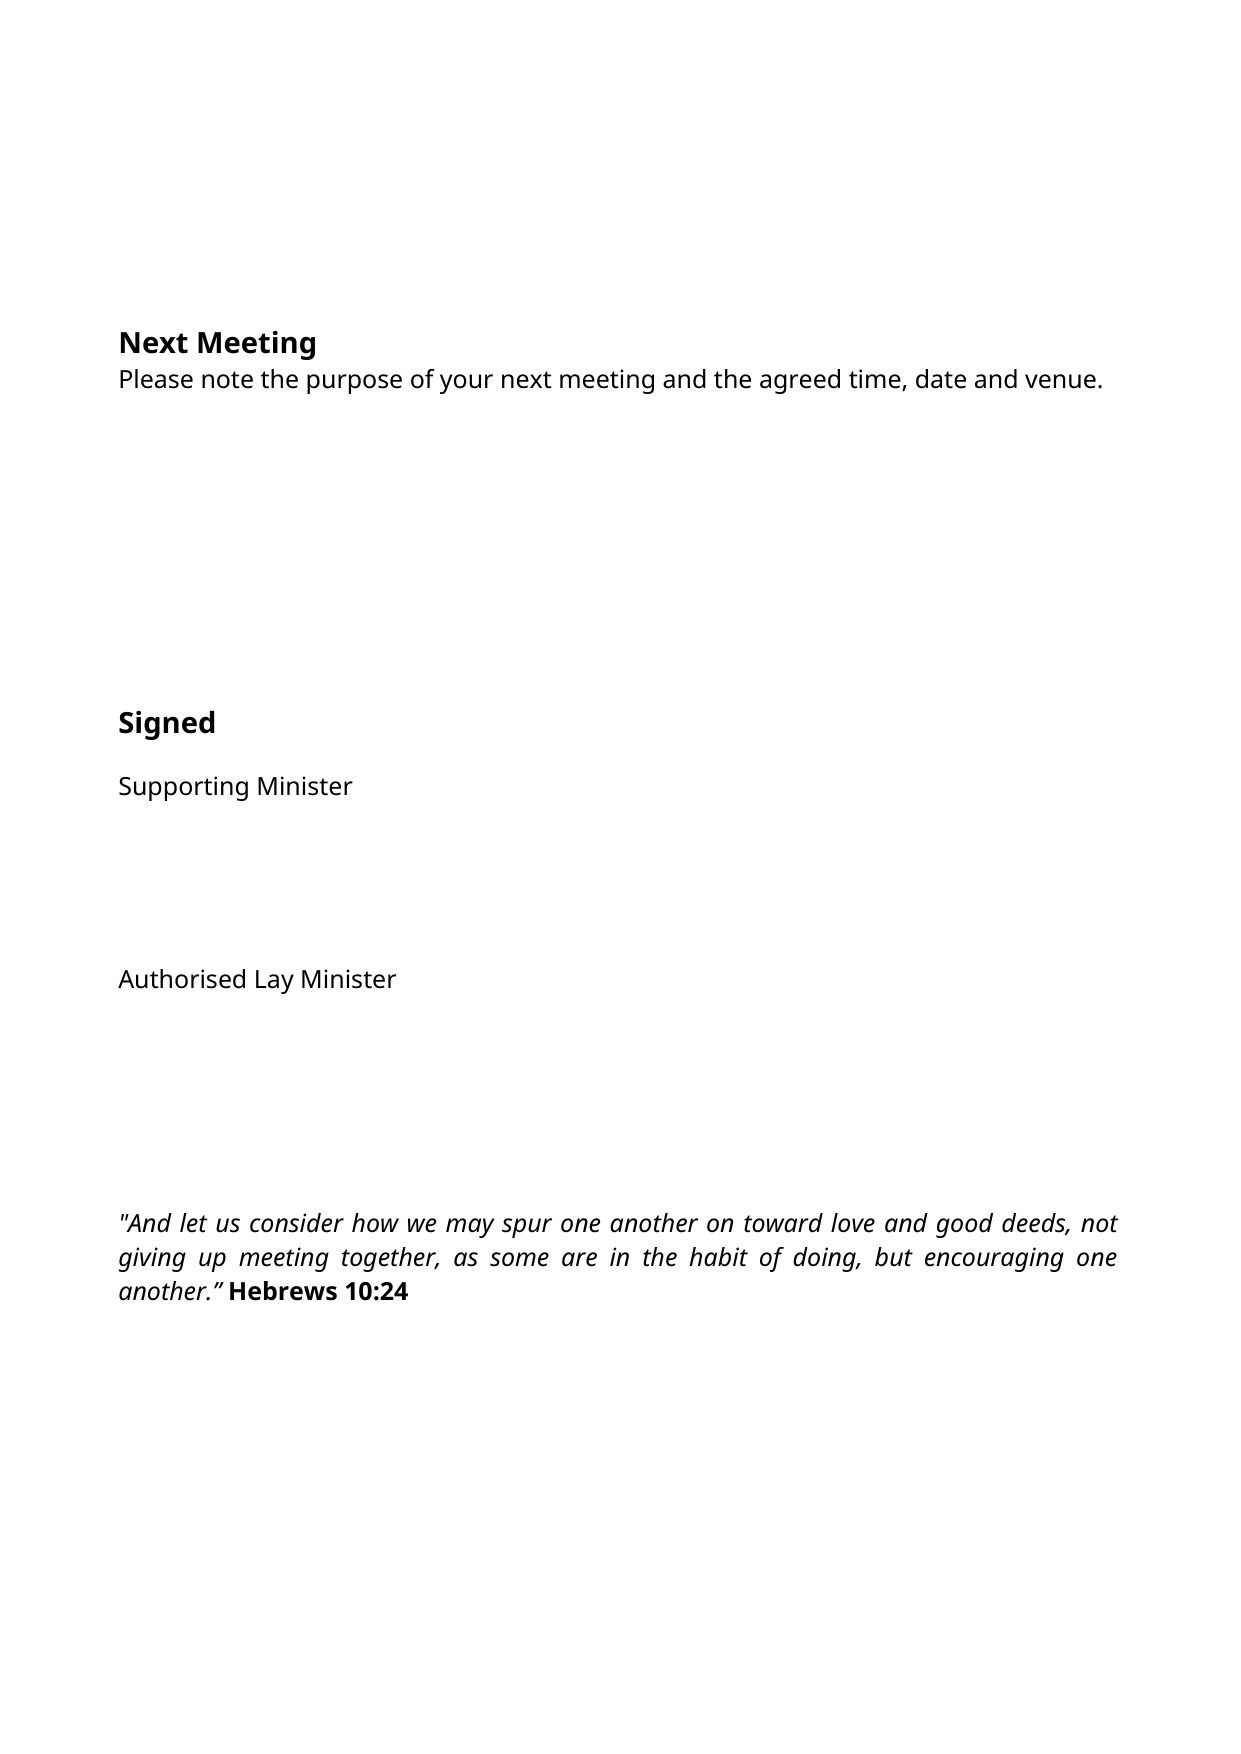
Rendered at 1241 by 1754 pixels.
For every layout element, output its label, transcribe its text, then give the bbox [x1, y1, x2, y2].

text Signed [118, 703, 1122, 742]
text Please note the purpose of your next meeting and the agreed time, date and venue. [118, 362, 1122, 396]
text Next Meeting [118, 322, 1122, 362]
text Supporting Minister [118, 769, 1122, 803]
text "And let us consider how we may spur one another on toward love and good deeds, not giving up meeting together, as some are in the habit of doing, but encouraging one another.” Hebrews 10:24 [118, 1206, 1122, 1308]
text Authorised Lay Minister [118, 962, 1122, 996]
